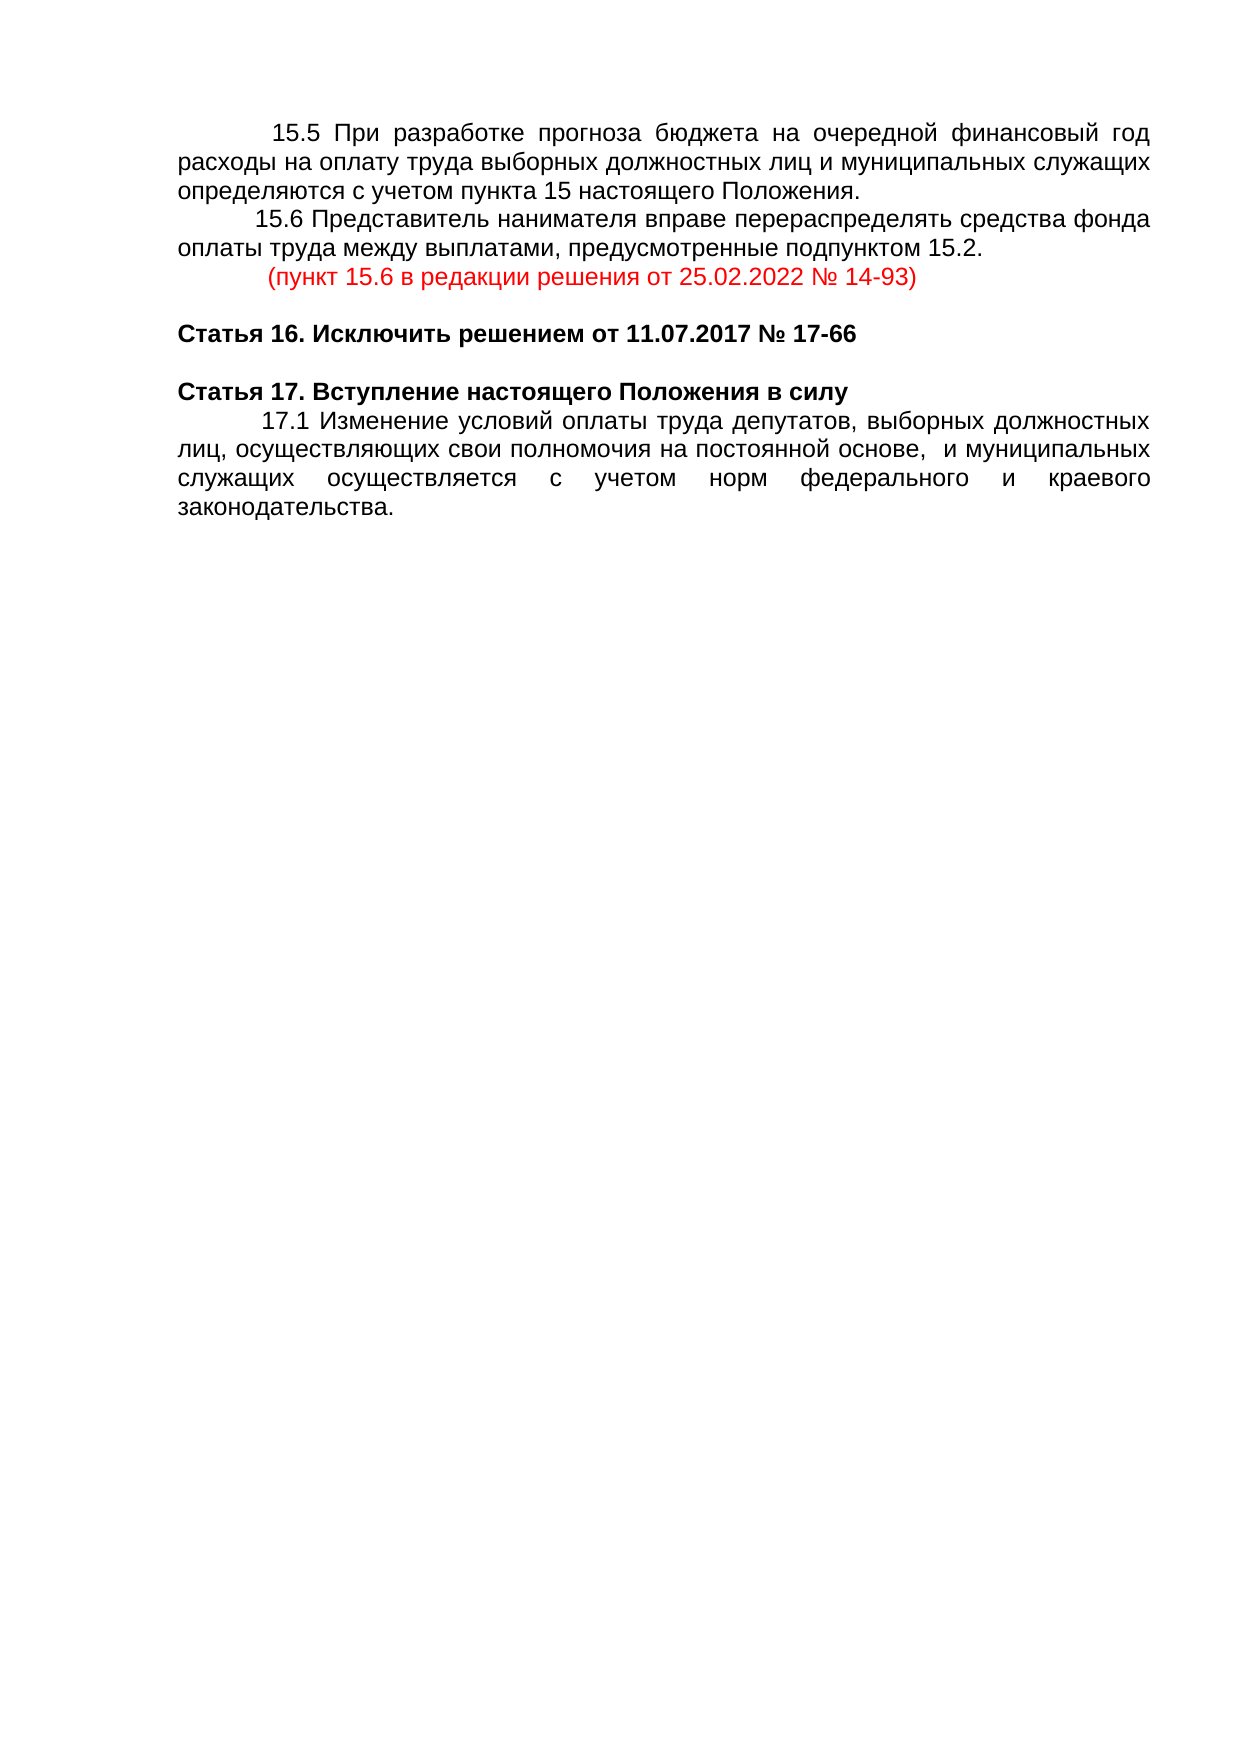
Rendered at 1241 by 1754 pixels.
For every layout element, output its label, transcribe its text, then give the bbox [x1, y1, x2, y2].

text 15.6 Представитель нанимателя вправе перераспределять средства фонда оплаты труда между выплатами, предусмотренные подпунктом 15.2. [177, 204, 1152, 262]
text Статья 17. Вступление настоящего Положения в силу [177, 377, 1152, 406]
text 17.1 Изменение условий оплаты труда депутатов, выборных должностных лиц, осуществляющих свои полномочия на постоянной основе, и муниципальных служащих осуществляется с учетом норм федерального и краевого законодательства. [177, 406, 1152, 521]
text Статья 16. Исключить решением от 11.07.2017 № 17-66 [177, 319, 1152, 348]
text (пункт 15.6 в редакции решения от 25.02.2022 № 14-93) [177, 262, 1152, 291]
text 15.5 При разработке прогноза бюджета на очередной финансовый год расходы на оплату труда выборных должностных лиц и муниципальных служащих определяются с учетом пункта 15 настоящего Положения. [177, 118, 1152, 204]
